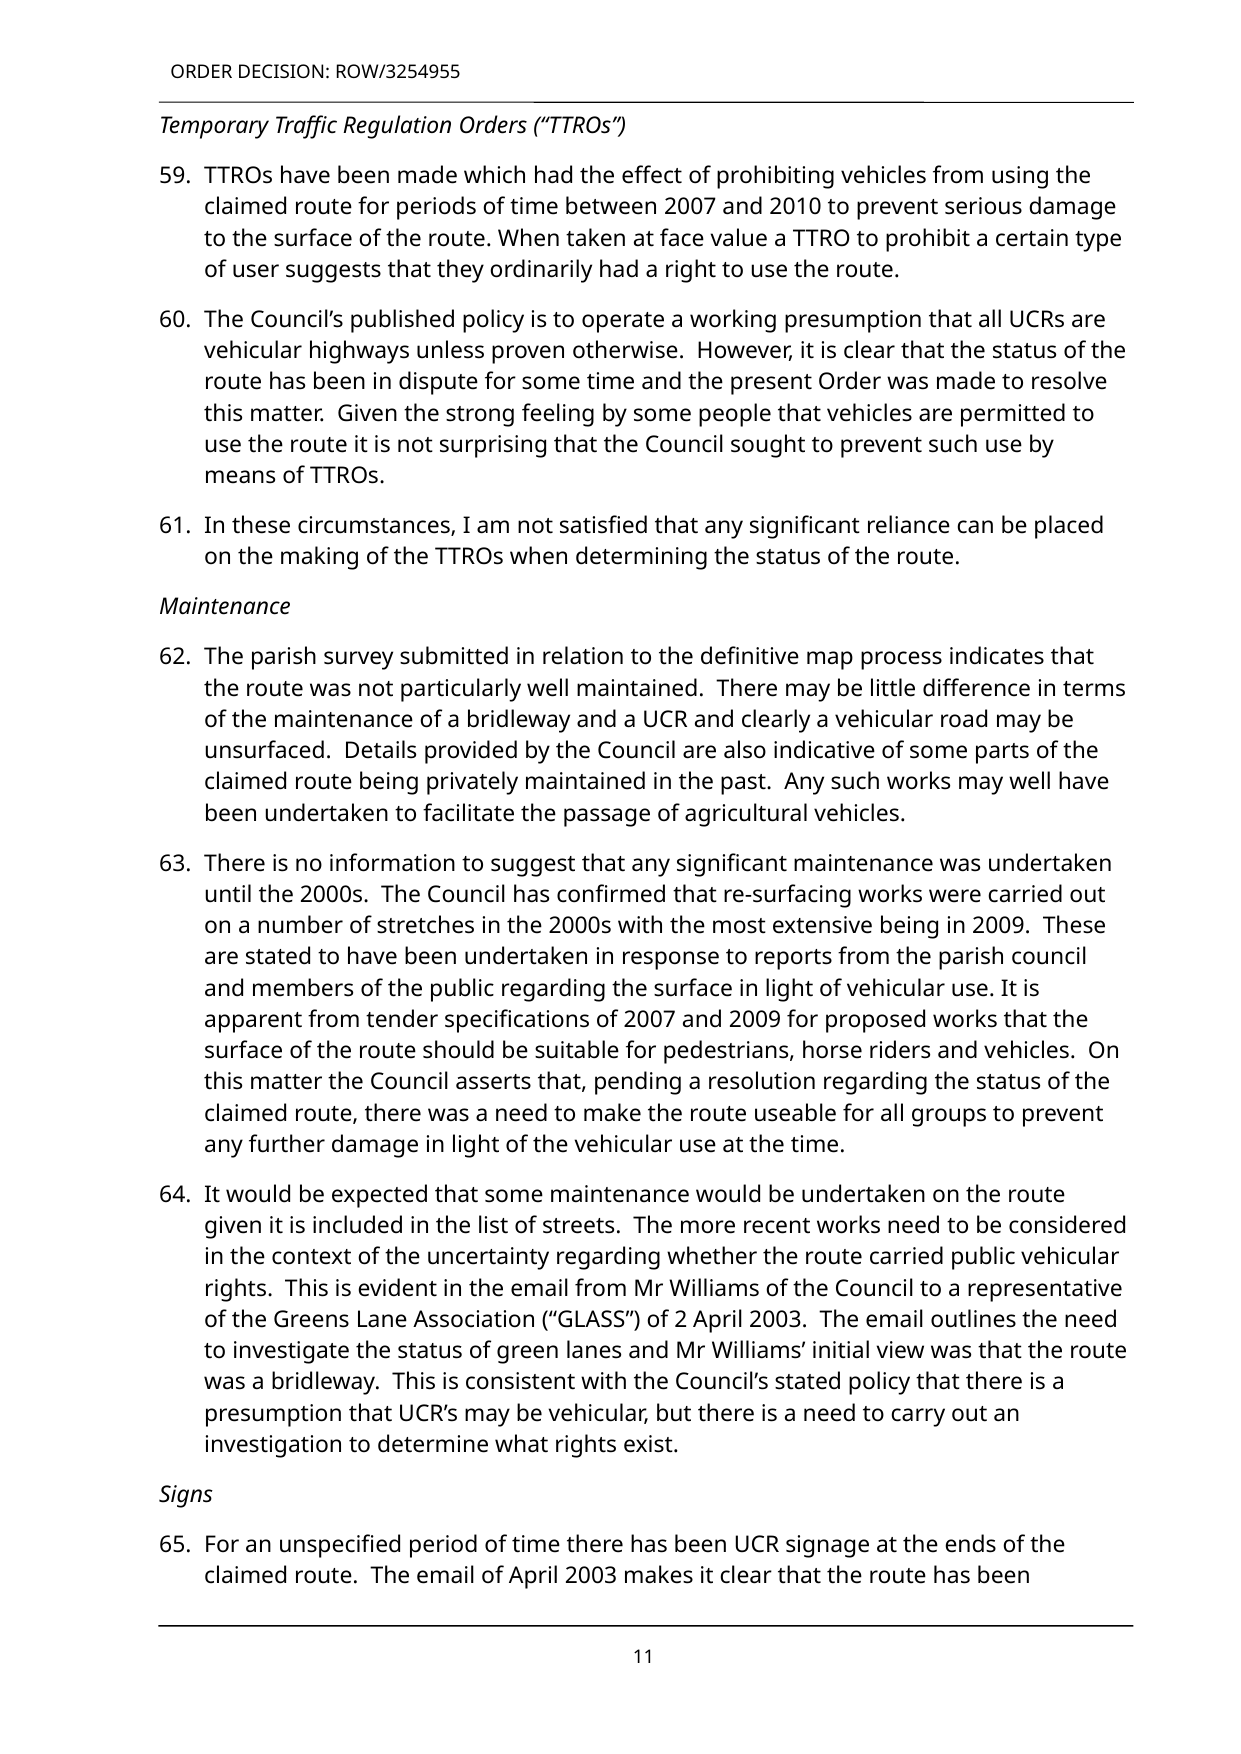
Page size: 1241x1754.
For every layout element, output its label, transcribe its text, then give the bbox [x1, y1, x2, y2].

text It would be expected that some maintenance would be undertaken on the route given it is included in the list of streets. The more recent works need to be considered in the context of the uncertainty regarding whether the route carried public vehicular rights. This is evident in the email from Mr Williams of the Council to a representative of the Greens Lane Association (“GLASS”) of 2 April 2003. The email outlines the need to investigate the status of green lanes and Mr Williams’ initial view was that the route was a bridleway. This is consistent with the Council’s stated policy that there is a presumption that UCR’s may be vehicular, but there is a need to carry out an investigation to determine what rights exist. [159, 1178, 1128, 1459]
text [159, 1528, 1128, 1590]
text The Council’s published policy is to operate a working presumption that all UCRs are vehicular highways unless proven otherwise. However, it is clear that the status of the route has been in dispute for some time and the present Order was made to resolve this matter. Given the strong feeling by some people that vehicles are permitted to use the route it is not surprising that the Council sought to prevent such use by means of TTROs. [159, 303, 1128, 490]
list Temporary Traffic Regulation Orders (“TTROs”) [159, 109, 1128, 140]
text There is no information to suggest that any significant maintenance was undertaken until the 2000s. The Council has confirmed that re-surfacing works were carried out on a number of stretches in the 2000s with the most extensive being in 2009. These are stated to have been undertaken in response to reports from the parish council and members of the public regarding the surface in light of vehicular use. It is apparent from tender specifications of 2007 and 2009 for proposed works that the surface of the route should be suitable for pedestrians, horse riders and vehicles. On this matter the Council asserts that, pending a resolution regarding the status of the claimed route, there was a need to make the route useable for all groups to prevent any further damage in light of the vehicular use at the time. [159, 846, 1128, 1159]
list Maintenance [159, 590, 1128, 621]
text The parish survey submitted in relation to the definitive map process indicates that the route was not particularly well maintained. There may be little difference in terms of the maintenance of a bridleway and a UCR and clearly a vehicular road may be unsurfaced. Details provided by the Council are also indicative of some parts of the claimed route being privately maintained in the past. Any such works may well have been undertaken to facilitate the passage of agricultural vehicles. [159, 640, 1128, 828]
list Signs [159, 1478, 1128, 1509]
text TTROs have been made which had the effect of prohibiting vehicles from using the claimed route for periods of time between 2007 and 2010 to prevent serious damage to the surface of the route. When taken at face value a TTRO to prohibit a certain type of user suggests that they ordinarily had a right to use the route. [159, 159, 1128, 284]
text In these circumstances, I am not satisfied that any significant reliance can be placed on the making of the TTROs when determining the status of the route. [159, 509, 1128, 571]
